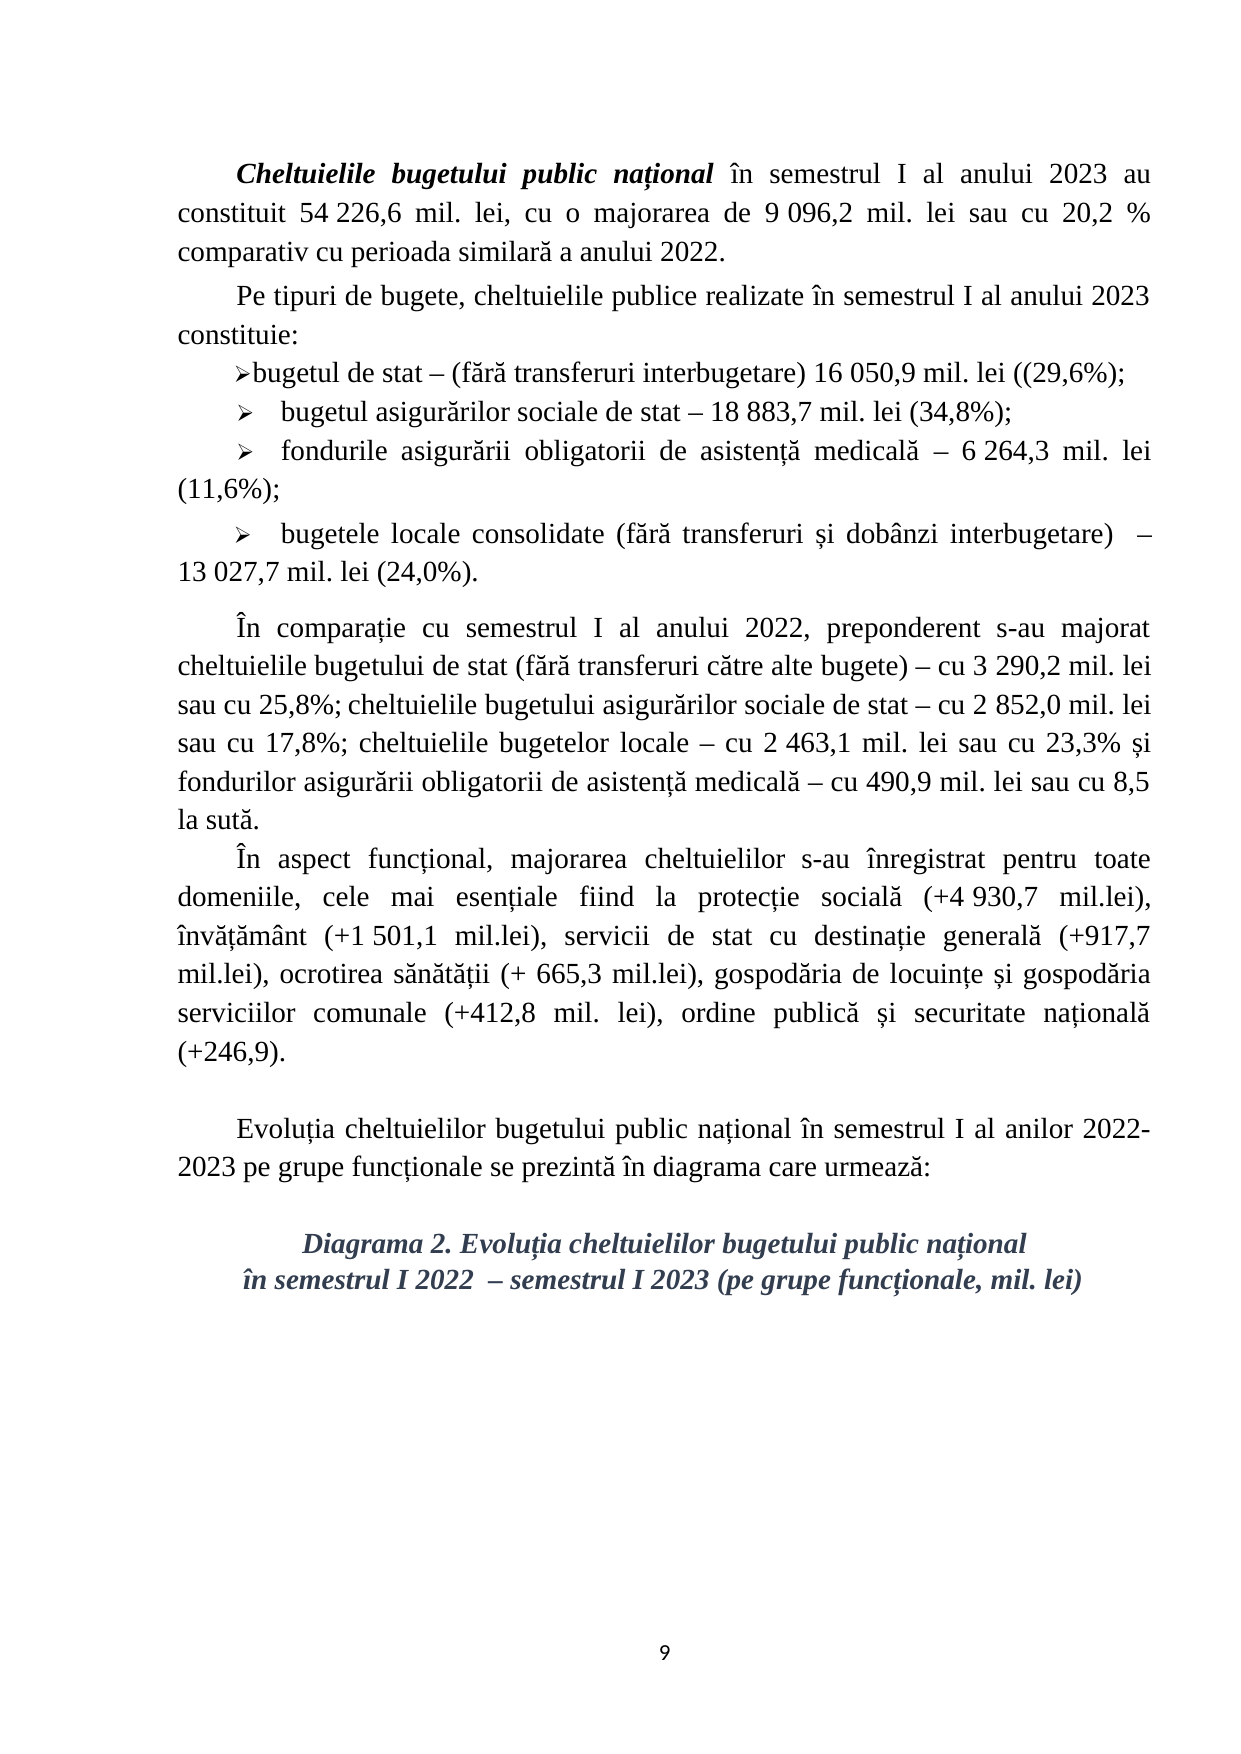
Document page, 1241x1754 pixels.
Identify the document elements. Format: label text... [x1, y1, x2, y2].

text Cheltuielile bugetului public național în semestrul I al anului 2023 au constituit 54 226,6 mil. lei, cu o majorarea de 9 096,2 mil. lei sau cu 20,2 % comparativ cu perioada similară a anului 2022. [177, 157, 1152, 267]
subtitle în semestrul I 2022 – semestrul I 2023 (pe grupe funcționale, mil. lei) [177, 1262, 1152, 1296]
text Pe tipuri de bugete, cheltuielile publice realizate în semestrul I al anului 2023 constituie: [177, 278, 1152, 351]
text În aspect funcțional, majorarea cheltuielilor s-au înregistrat pentru toate domeniile, cele mai esențiale fiind la protecție socială (+4 930,7 mil.lei), învățământ (+1 501,1 mil.lei), servicii de stat cu destinație generală (+917,7 mil.lei), ocrotirea sănătății (+ 665,3 mil.lei), gospodăria de locuințe și gospodăria serviciilor comunale (+412,8 mil. lei), ordine publică și securitate națională (+246,9). [177, 841, 1152, 1067]
list bugetul de stat – (fără transferuri interbugetare) 16 050,9 mil. lei ((29,6%); [233, 356, 1152, 389]
list bugetele locale consolidate (fără transferuri și dobânzi interbugetare) – 13 027,7 mil. lei (24,0%). [177, 516, 1152, 588]
list fondurile asigurării obligatorii de asistență medicală – 6 264,3 mil. lei (11,6%); [177, 433, 1152, 505]
text Evoluția cheltuielilor bugetului public național în semestrul I al anilor 2022-2023 pe grupe funcționale se prezintă în diagrama care urmează: [177, 1111, 1152, 1183]
text În comparație cu semestrul I al anului 2022, preponderent s-au majorat cheltuielile bugetului de stat (fără transferuri către alte bugete) – cu 3 290,2 mil. lei sau cu 25,8%; cheltuielile bugetului asigurărilor sociale de stat – cu 2 852,0 mil. lei sau cu 17,8%; cheltuielile bugetelor locale – cu 2 463,1 mil. lei sau cu 23,3% și fondurilor asigurării obligatorii de asistență medicală – cu 490,9 mil. lei sau cu 8,5 la sută. [177, 610, 1152, 836]
subtitle Diagrama 2. Evoluția cheltuielilor bugetului public național [177, 1226, 1152, 1260]
list bugetul asigurărilor sociale de stat – 18 883,7 mil. lei (34,8%); [236, 394, 1152, 428]
